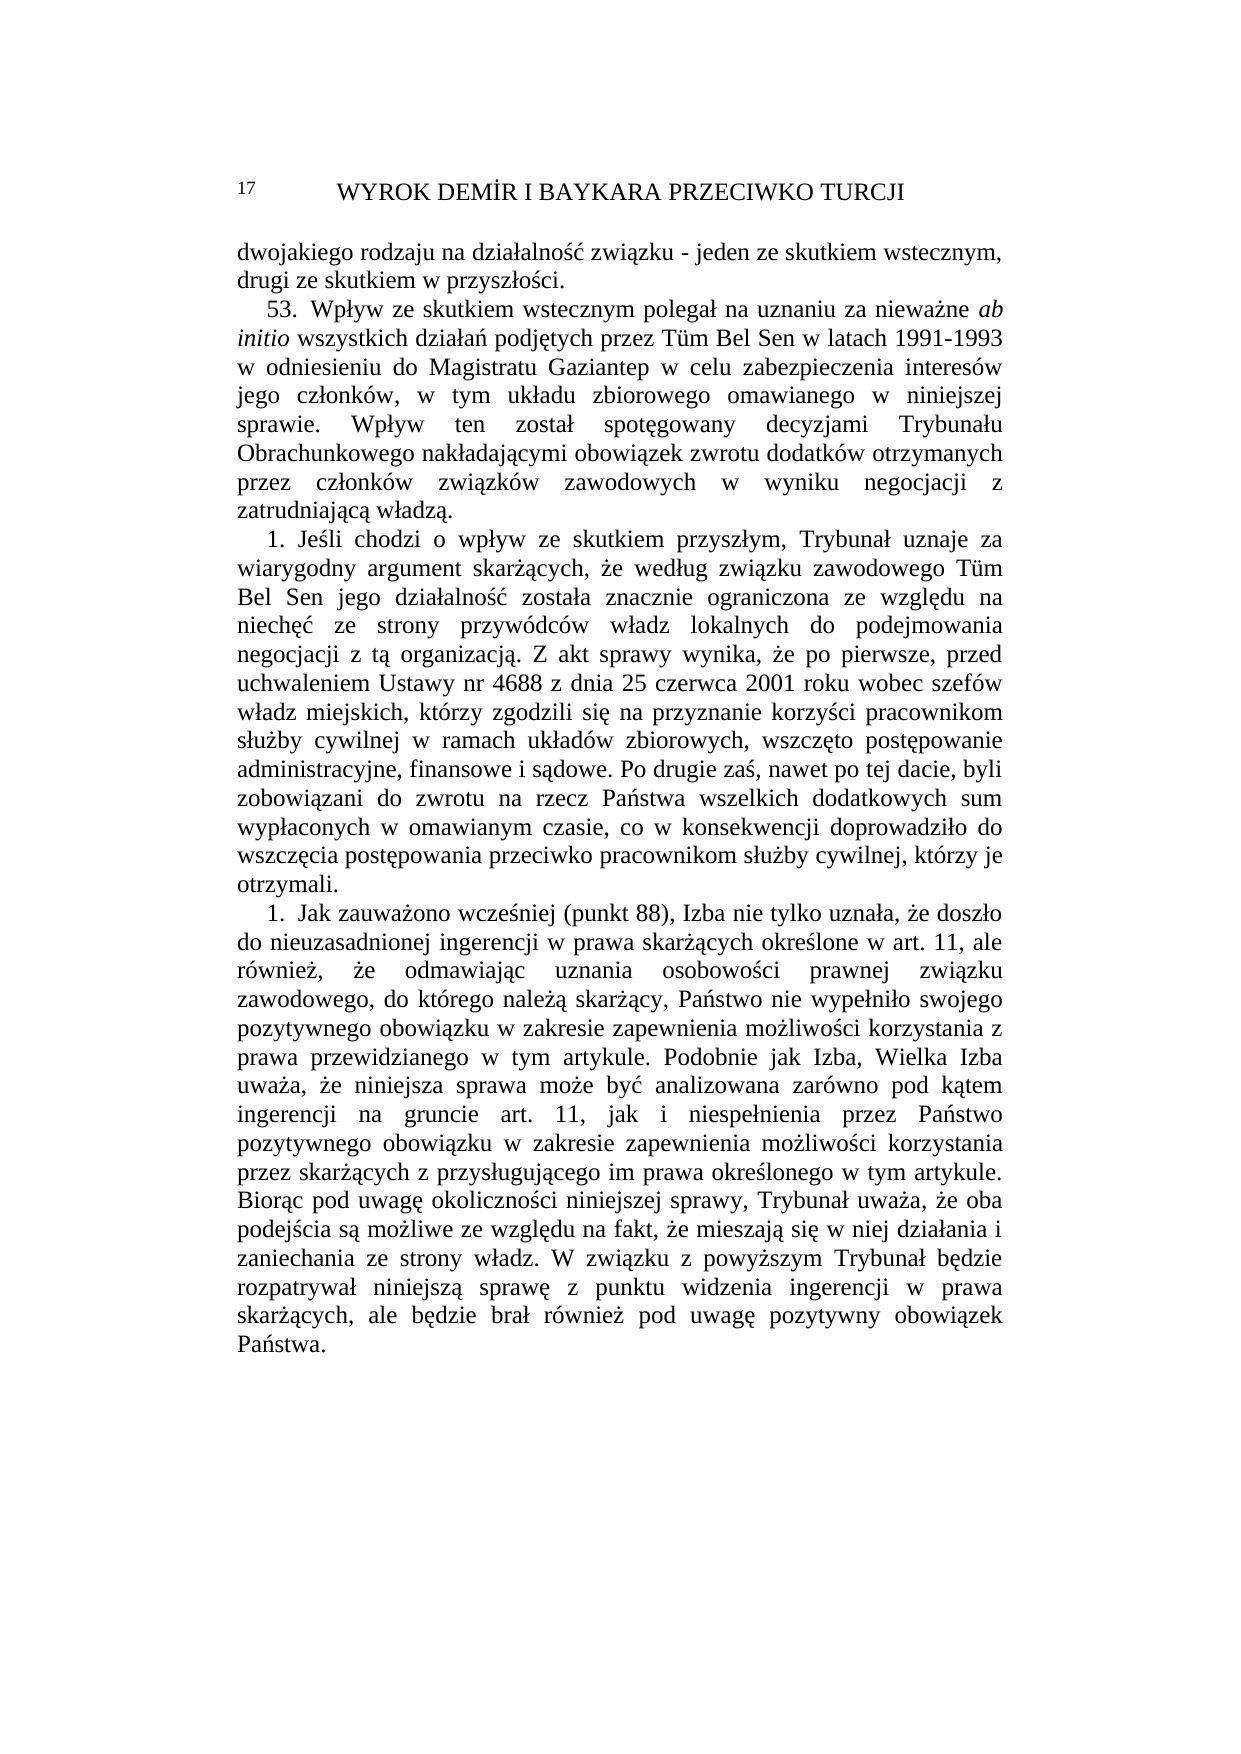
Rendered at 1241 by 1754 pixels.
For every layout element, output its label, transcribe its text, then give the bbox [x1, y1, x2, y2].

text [237, 237, 1003, 294]
